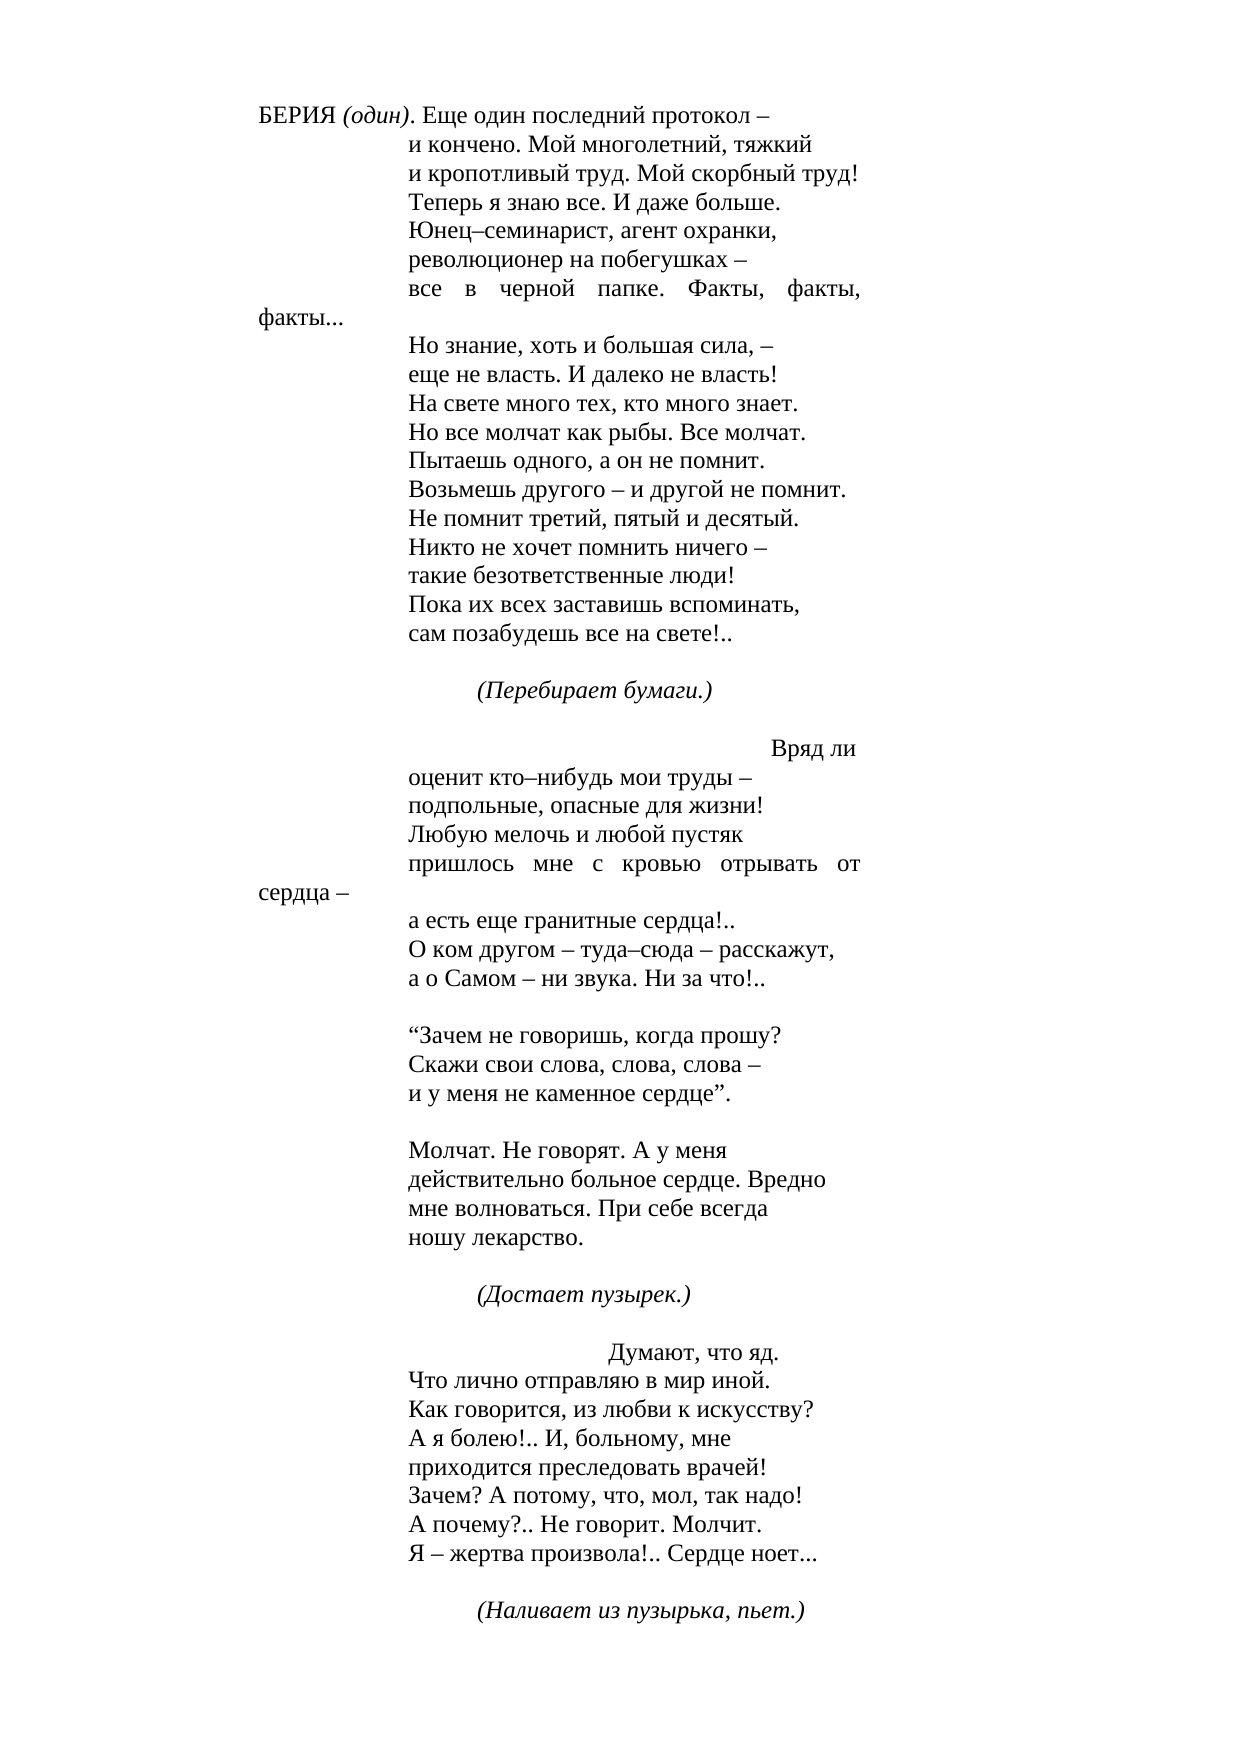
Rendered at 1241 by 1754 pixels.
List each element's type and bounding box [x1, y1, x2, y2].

table_header [258, 100, 994, 1653]
